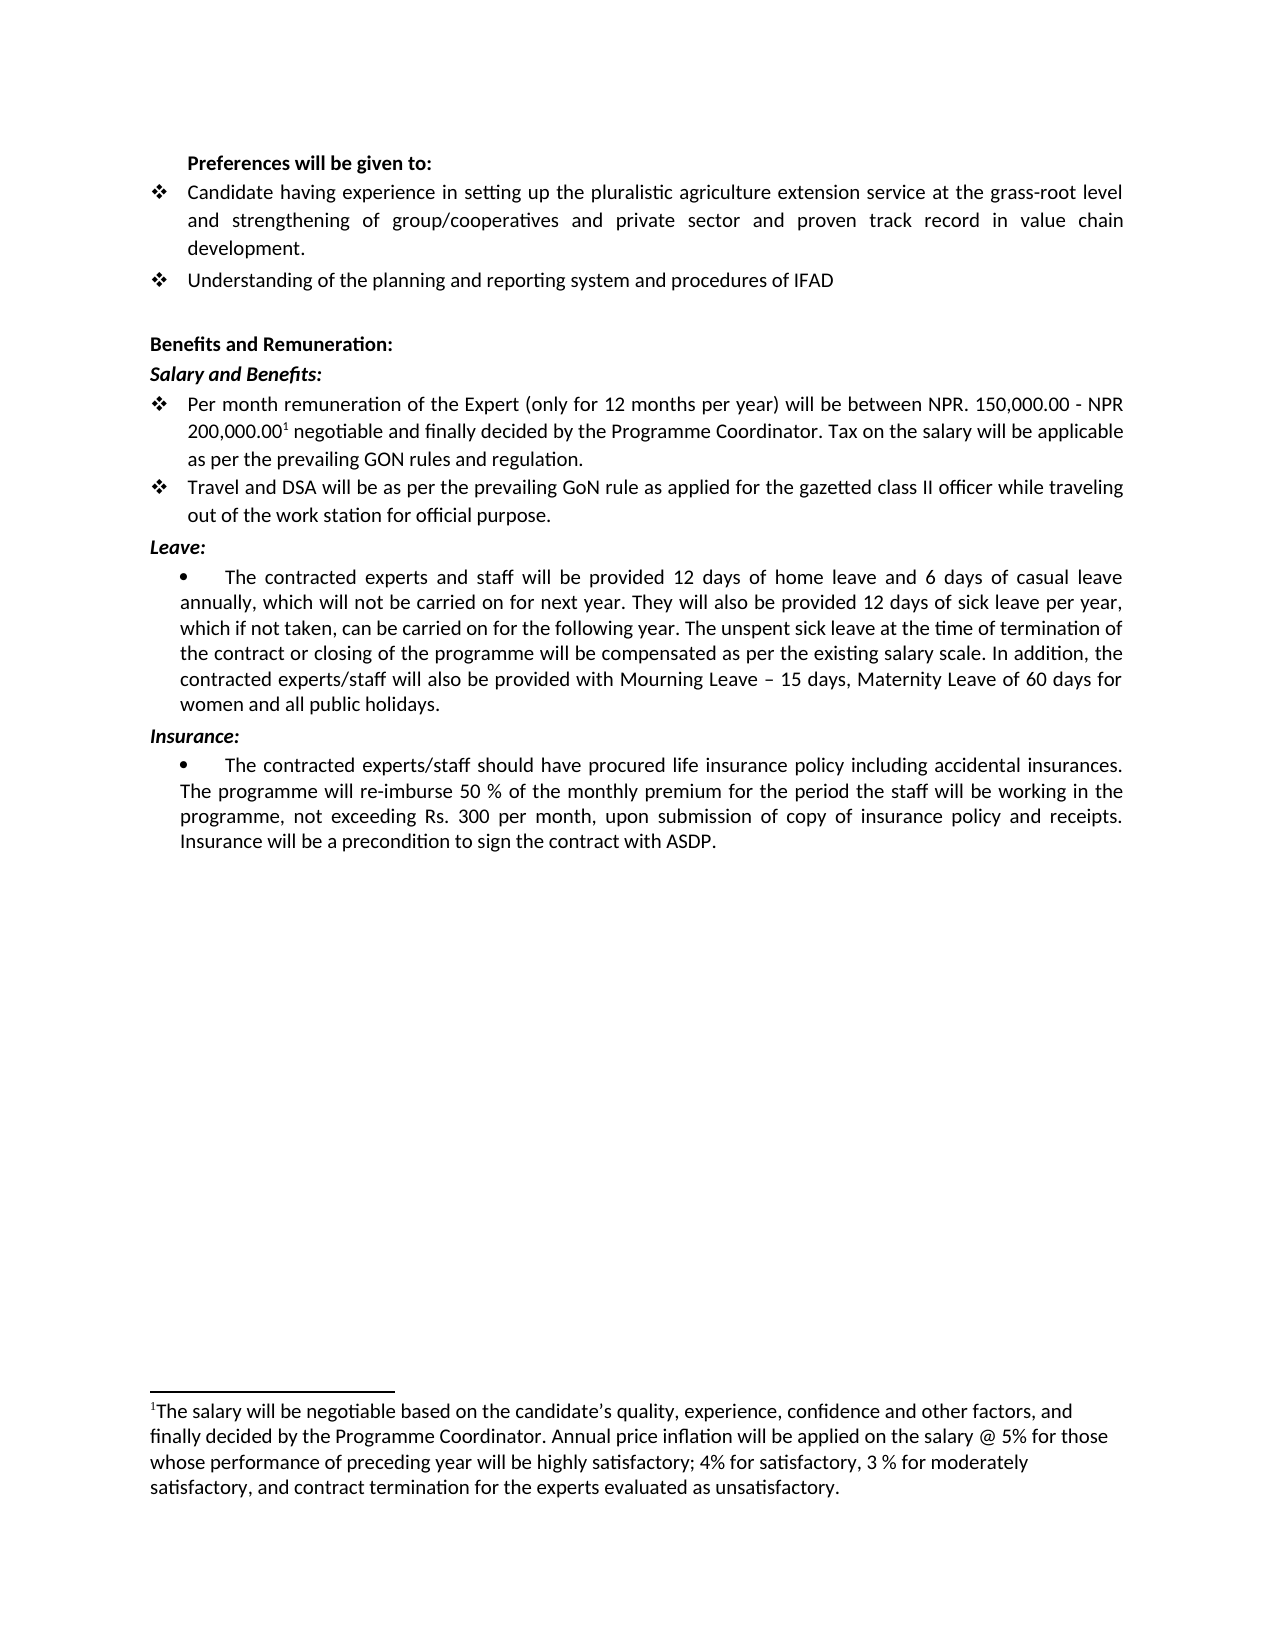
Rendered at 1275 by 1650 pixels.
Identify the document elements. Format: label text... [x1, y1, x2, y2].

text Benefits and Remuneration: [150, 332, 1125, 357]
list Per month remuneration of the Expert (only for 12 months per year) will be between NPR. 150,000.00 - NPR 200,000.00 negotiable and finally decided by the Programme Coordinator. Tax on the salary will be applicable as per the prevailing GON rules and regulation. [150, 391, 1125, 472]
list Candidate having experience in setting up the pluralistic agriculture extension service at the grass-root level and strengthening of group/cooperatives and private sector and proven track record in value chain development. [150, 179, 1125, 261]
list Travel and DSA will be as per the prevailing GoN rule as applied for the gazetted class II officer while traveling out of the work station for official purpose. [150, 474, 1125, 528]
text Preferences will be given to: [187, 150, 1125, 175]
text Insurance: [150, 723, 1125, 748]
text The contracted experts/staff should have procured life insurance policy including accidental insurances. The programme will re-imburse 50 % of the monthly premium for the period the staff will be working in the programme, not exceeding Rs. 300 per month, upon submission of copy of insurance policy and receipts. Insurance will be a precondition to sign the contract with ASDP. [180, 752, 1125, 854]
text The contracted experts and staff will be provided 12 days of home leave and 6 days of casual leave annually, which will not be carried on for next year. They will also be provided 12 days of sick leave per year, which if not taken, can be carried on for the following year. The unspent sick leave at the time of termination of the contract or closing of the programme will be compensated as per the existing salary scale. In addition, the contracted experts/staff will also be provided with Mourning Leave – 15 days, Maternity Leave of 60 days for women and all public holidays. [180, 564, 1125, 717]
list Understanding of the planning and reporting system and procedures of IFAD [150, 267, 1125, 293]
text Salary and Benefits: [150, 361, 1125, 387]
text Leave: [150, 534, 1125, 560]
